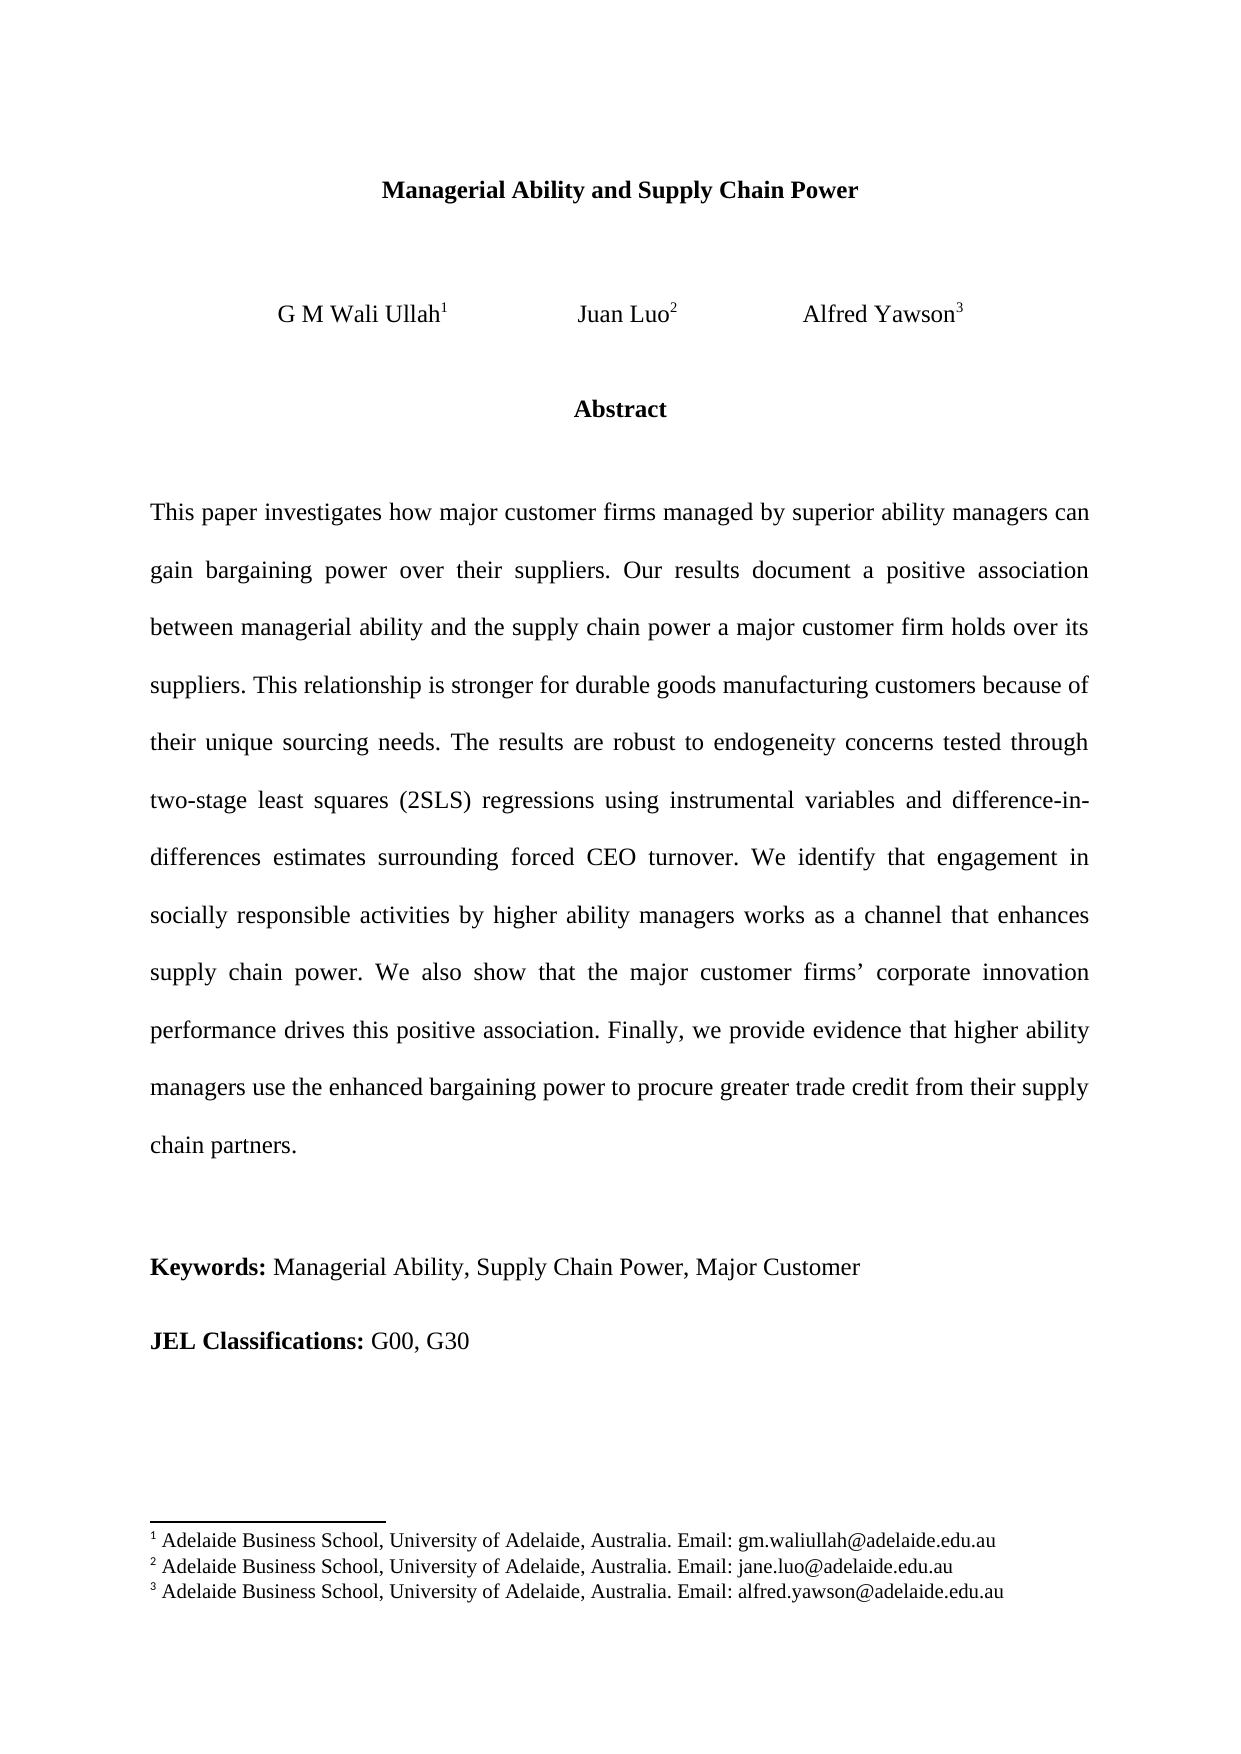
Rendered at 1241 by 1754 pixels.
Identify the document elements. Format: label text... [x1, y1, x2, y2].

text This paper investigates how major customer firms managed by superior ability managers can gain bargaining power over their suppliers. Our results document a positive association between managerial ability and the supply chain power a major customer firm holds over its suppliers. This relationship is stronger for durable goods manufacturing customers because of their unique sourcing needs. The results are robust to endogeneity concerns tested through two-stage least squares (2SLS) regressions using instrumental variables and difference-in-differences estimates surrounding forced CEO turnover. We identify that engagement in socially responsible activities by higher ability managers works as a channel that enhances supply chain power. We also show that the major customer firms’ corporate innovation performance drives this positive association. Finally, we provide evidence that higher ability managers use the enhanced bargaining power to procure greater trade credit from their supply chain partners. [150, 497, 1090, 1159]
text JEL Classifications: G00, G30 [150, 1326, 1090, 1355]
subtitle Managerial Ability and Supply Chain Power [150, 175, 1090, 204]
text Keywords: Managerial Ability, Supply Chain Power, Major Customer [150, 1252, 1090, 1281]
text Abstract [150, 394, 1090, 423]
text G M Wali Ullah Juan Luo Alfred Yawson [150, 299, 1090, 328]
